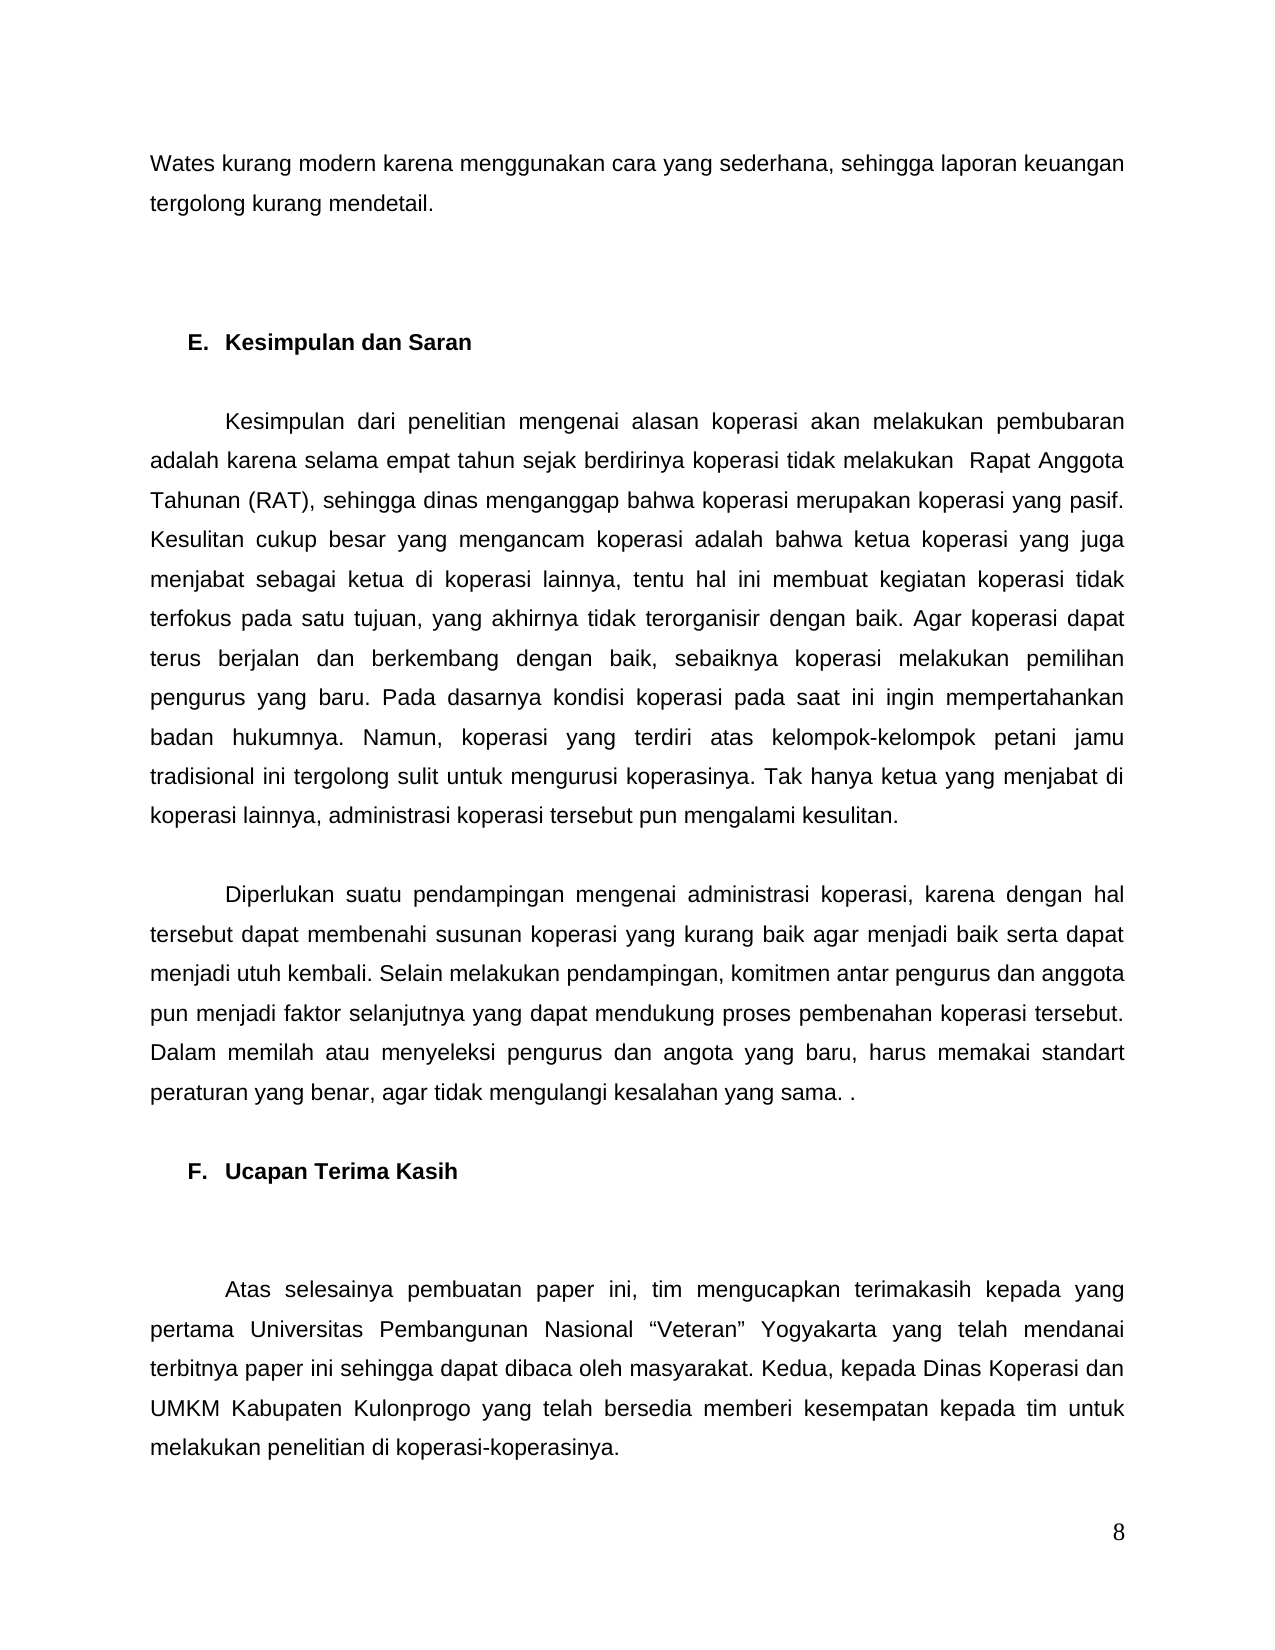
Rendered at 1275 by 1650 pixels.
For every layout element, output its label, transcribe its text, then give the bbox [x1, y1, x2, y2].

list Diperlukan suatu pendampingan mengenai administrasi koperasi, karena dengan hal tersebut dapat membenahi susunan koperasi yang kurang baik agar menjadi baik serta dapat menjadi utuh kembali. Selain melakukan pendampingan, komitmen antar pengurus dan anggota pun menjadi faktor selanjutnya yang dapat mendukung proses pembenahan koperasi tersebut. Dalam memilah atau menyeleksi pengurus dan angota yang baru, harus memakai standart peraturan yang benar, agar tidak mengulangi kesalahan yang sama. . [150, 881, 1125, 1105]
text Atas selesainya pembuatan paper ini, tim mengucapkan terimakasih kepada yang pertama Universitas Pembangunan Nasional “Veteran” Yogyakarta yang telah mendanai terbitnya paper ini sehingga dapat dibaca oleh masyarakat. Kedua, kepada Dinas Koperasi dan UMKM Kabupaten Kulonprogo yang telah bersedia memberi kesempatan kepada tim untuk melakukan penelitian di koperasi-koperasinya. [150, 1276, 1125, 1461]
list Kesimpulan dari penelitian mengenai alasan koperasi akan melakukan pembubaran adalah karena selama empat tahun sejak berdirinya koperasi tidak melakukan Rapat Anggota Tahunan (RAT), sehingga dinas menganggap bahwa koperasi merupakan koperasi yang pasif. Kesulitan cukup besar yang mengancam koperasi adalah bahwa ketua koperasi yang juga menjabat sebagai ketua di koperasi lainnya, tentu hal ini membuat kegiatan koperasi tidak terfokus pada satu tujuan, yang akhirnya tidak terorganisir dengan baik. Agar koperasi dapat terus berjalan dan berkembang dengan baik, sebaiknya koperasi melakukan pemilihan pengurus yang baru. Pada dasarnya kondisi koperasi pada saat ini ingin mempertahankan badan hukumnya. Namun, koperasi yang terdiri atas kelompok-kelompok petani jamu tradisional ini tergolong sulit untuk mengurusi koperasinya. Tak hanya ketua yang menjabat di koperasi lainnya, administrasi koperasi tersebut pun mengalami kesulitan. [150, 408, 1125, 829]
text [150, 150, 1125, 216]
list Kesimpulan dan Saran [187, 329, 1125, 355]
list Ucapan Terima Kasih [187, 1158, 1125, 1184]
